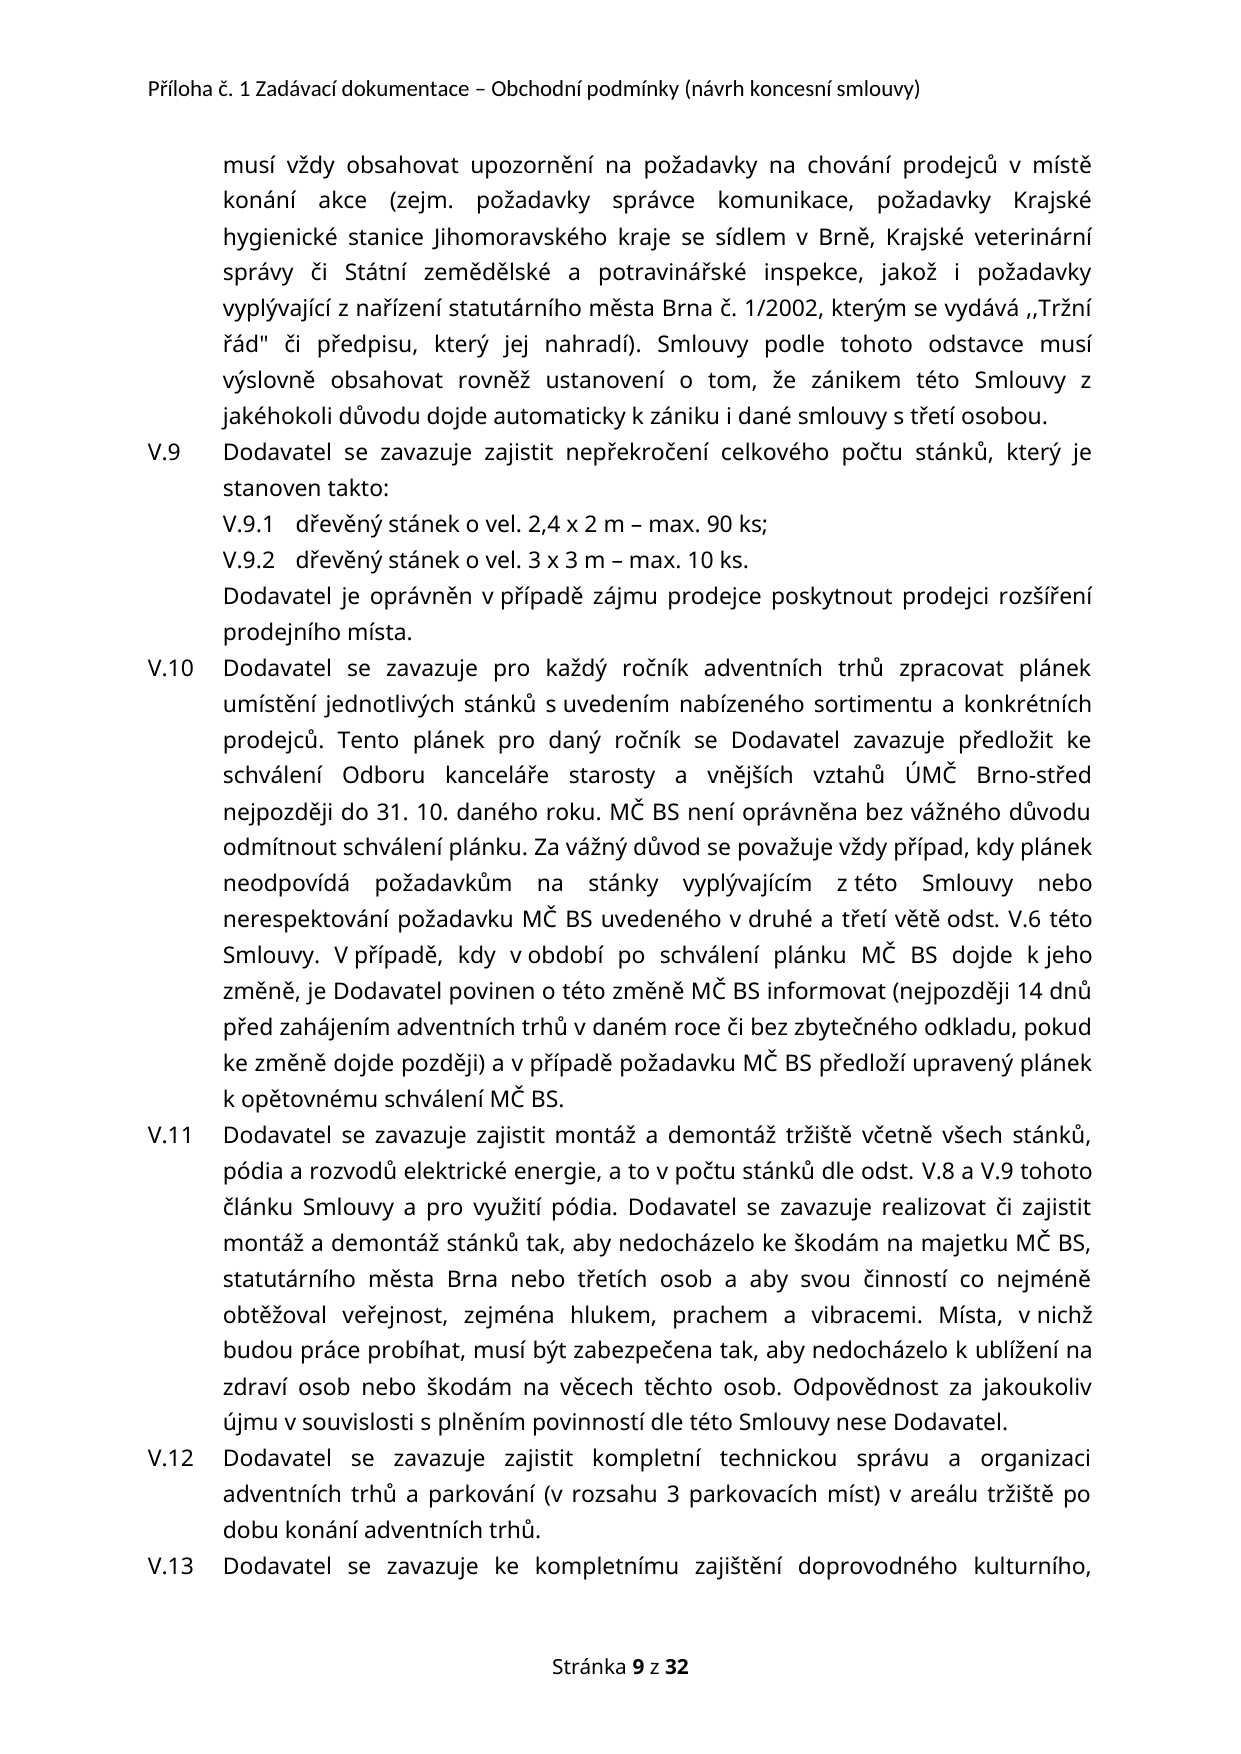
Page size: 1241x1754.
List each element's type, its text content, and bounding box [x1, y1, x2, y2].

text Dodavatel je oprávněn v případě zájmu prodejce poskytnout prodejci rozšíření prodejního místa. [223, 580, 1093, 647]
list dřevěný stánek o vel. 2,4 x 2 m – max. 90 ks; [223, 508, 1093, 539]
list dřevěný stánek o vel. 3 x 3 m – max. 10 ks. [223, 544, 1093, 575]
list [148, 1550, 1093, 1581]
list Dodavatel se zavazuje zajistit nepřekročení celkového počtu stánků, který je stanoven takto: [148, 436, 1093, 503]
list Dodavatel se zavazuje zajistit kompletní technickou správu a organizaci adventních trhů a parkování (v rozsahu 3 parkovacích míst) v areálu tržiště po dobu konání adventních trhů. [148, 1442, 1093, 1545]
list Dodavatel se zavazuje zajistit montáž a demontáž tržiště včetně všech stánků, pódia a rozvodů elektrické energie, a to v počtu stánků dle odst. V.8 a V.9 tohoto článku Smlouvy a pro využití pódia. Dodavatel se zavazuje realizovat či zajistit montáž a demontáž stánků tak, aby nedocházelo ke škodám na majetku MČ BS, statutárního města Brna nebo třetích osob a aby svou činností co nejméně obtěžoval veřejnost, zejména hlukem, prachem a vibracemi. Místa, v nichž budou práce probíhat, musí být zabezpečena tak, aby nedocházelo k ublížení na zdraví osob nebo škodám na věcech těchto osob. Odpovědnost za jakoukoliv újmu v souvislosti s plněním povinností dle této Smlouvy nese Dodavatel. [148, 1119, 1093, 1438]
list Dodavatel se zavazuje pro každý ročník adventních trhů zpracovat plánek umístění jednotlivých stánků s uvedením nabízeného sortimentu a konkrétních prodejců. Tento plánek pro daný ročník se Dodavatel zavazuje předložit ke schválení Odboru kanceláře starosty a vnějších vztahů ÚMČ Brno-střed nejpozději do 31. 10. daného roku. MČ BS není oprávněna bez vážného důvodu odmítnout schválení plánku. Za vážný důvod se považuje vždy případ, kdy plánek neodpovídá požadavkům na stánky vyplývajícím z této Smlouvy nebo nerespektování požadavku MČ BS uvedeného v druhé a třetí větě odst. V.6 této Smlouvy. V případě, kdy v období po schválení plánku MČ BS dojde k jeho změně, je Dodavatel povinen o této změně MČ BS informovat (nejpozději 14 dnů před zahájením adventních trhů v daném roce či bez zbytečného odkladu, pokud ke změně dojde později) a v případě požadavku MČ BS předloží upravený plánek k opětovnému schválení MČ BS. [148, 652, 1093, 1114]
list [148, 148, 1093, 431]
